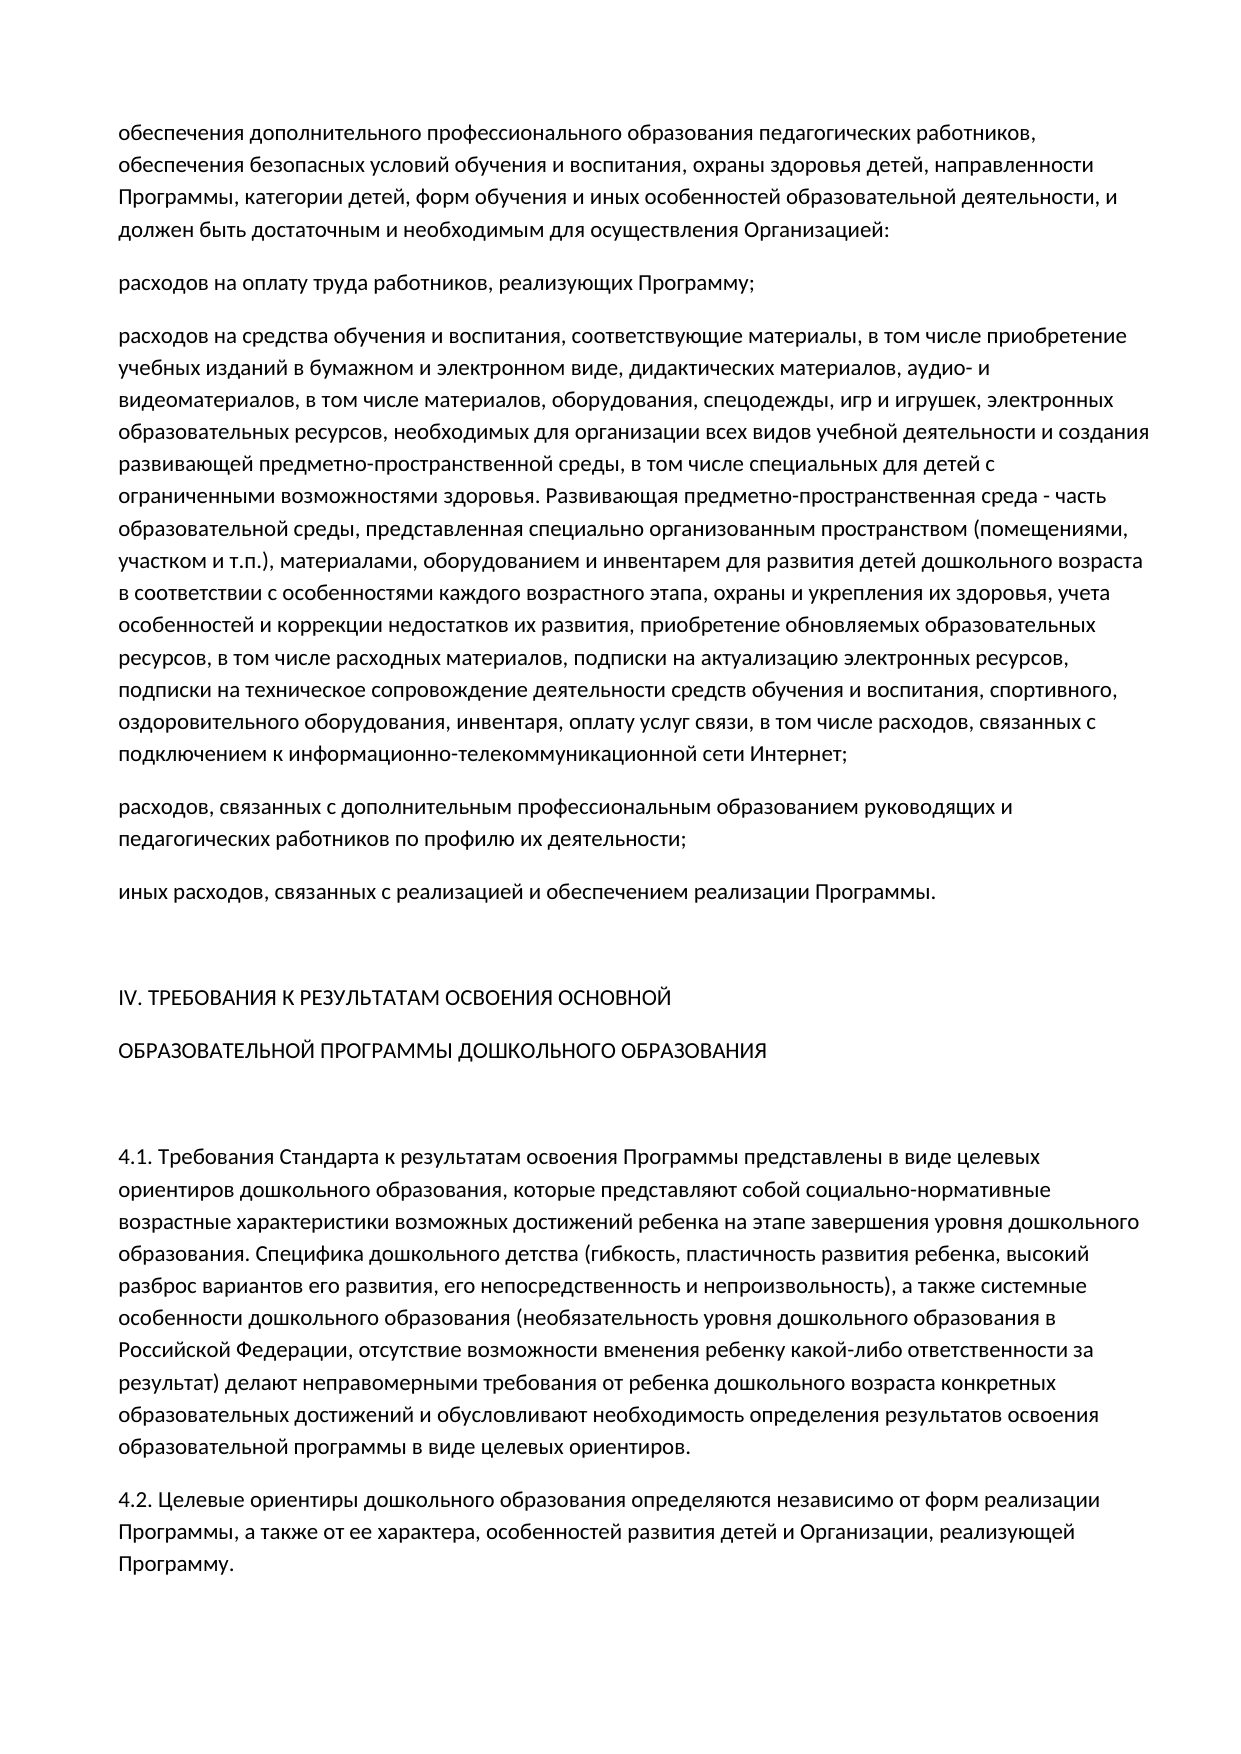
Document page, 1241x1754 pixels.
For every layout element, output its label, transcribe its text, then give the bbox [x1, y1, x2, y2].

text ОБРАЗОВАТЕЛЬНОЙ ПРОГРАММЫ ДОШКОЛЬНОГО ОБРАЗОВАНИЯ [118, 1036, 1152, 1064]
text 4.2. Целевые ориентиры дошкольного образования определяются независимо от форм реализации Программы, а также от ее характера, особенностей развития детей и Организации, реализующей Программу. [118, 1485, 1152, 1578]
text иных расходов, связанных с реализацией и обеспечением реализации Программы. [118, 877, 1152, 905]
text расходов на оплату труда работников, реализующих Программу; [118, 268, 1152, 296]
text расходов, связанных с дополнительным профессиональным образованием руководящих и педагогических работников по профилю их деятельности; [118, 792, 1152, 852]
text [118, 118, 1152, 243]
text расходов на средства обучения и воспитания, соответствующие материалы, в том числе приобретение учебных изданий в бумажном и электронном виде, дидактических материалов, аудио- и видеоматериалов, в том числе материалов, оборудования, спецодежды, игр и игрушек, электронных образовательных ресурсов, необходимых для организации всех видов учебной деятельности и создания развивающей предметно-пространственной среды, в том числе специальных для детей с ограниченными возможностями здоровья. Развивающая предметно-пространственная среда - часть образовательной среды, представленная специально организованным пространством (помещениями, участком и т.п.), материалами, оборудованием и инвентарем для развития детей дошкольного возраста в соответствии с особенностями каждого возрастного этапа, охраны и укрепления их здоровья, учета особенностей и коррекции недостатков их развития, приобретение обновляемых образовательных ресурсов, в том числе расходных материалов, подписки на актуализацию электронных ресурсов, подписки на техническое сопровождение деятельности средств обучения и воспитания, спортивного, оздоровительного оборудования, инвентаря, оплату услуг связи, в том числе расходов, связанных с подключением к информационно-телекоммуникационной сети Интернет; [118, 321, 1152, 767]
text 4.1. Требования Стандарта к результатам освоения Программы представлены в виде целевых ориентиров дошкольного образования, которые представляют собой социально-нормативные возрастные характеристики возможных достижений ребенка на этапе завершения уровня дошкольного образования. Специфика дошкольного детства (гибкость, пластичность развития ребенка, высокий разброс вариантов его развития, его непосредственность и непроизвольность), а также системные особенности дошкольного образования (необязательность уровня дошкольного образования в Российской Федерации, отсутствие возможности вменения ребенку какой-либо ответственности за результат) делают неправомерными требования от ребенка дошкольного возраста конкретных образовательных достижений и обусловливают необходимость определения результатов освоения образовательной программы в виде целевых ориентиров. [118, 1142, 1152, 1460]
text IV. ТРЕБОВАНИЯ К РЕЗУЛЬТАТАМ ОСВОЕНИЯ ОСНОВНОЙ [118, 983, 1152, 1011]
